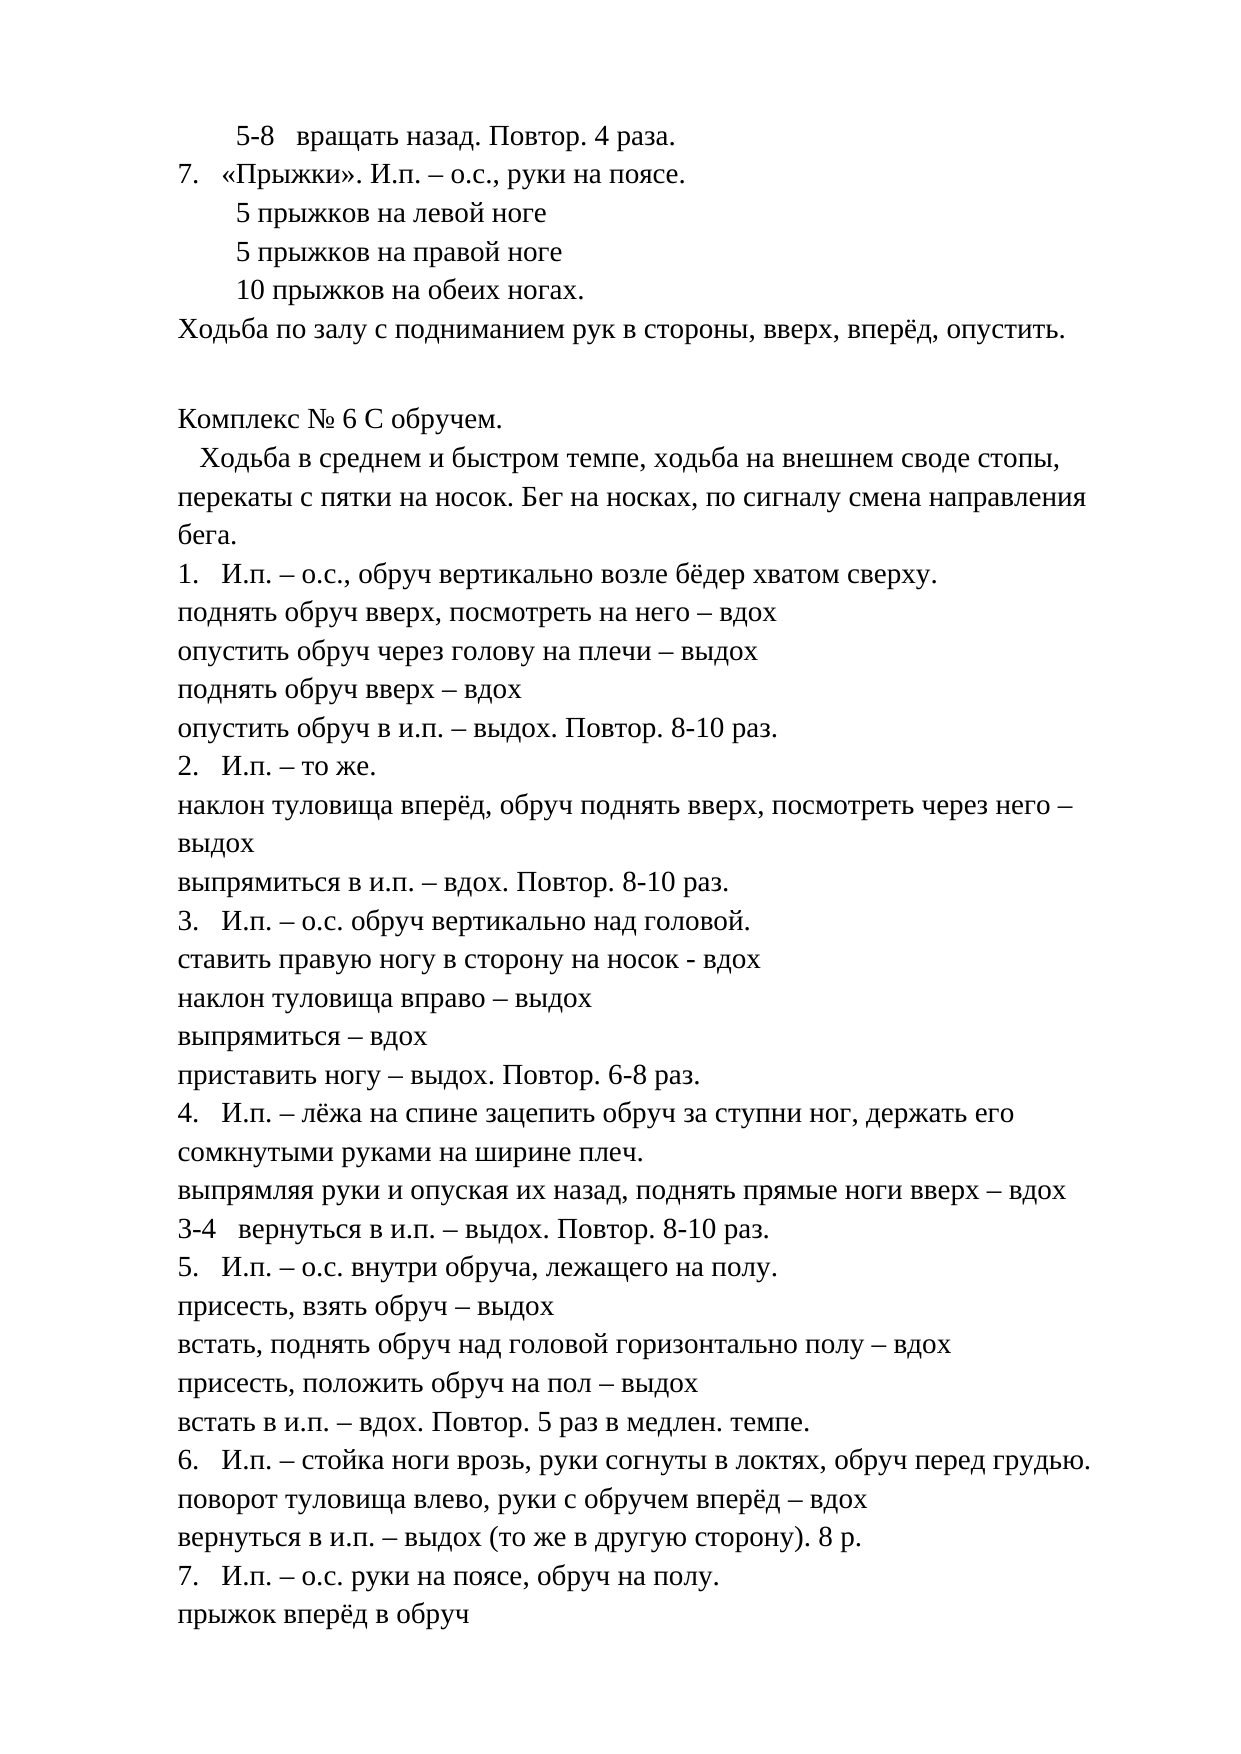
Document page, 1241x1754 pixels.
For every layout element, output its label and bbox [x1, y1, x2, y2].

text [177, 118, 1152, 377]
text [177, 402, 1152, 1630]
